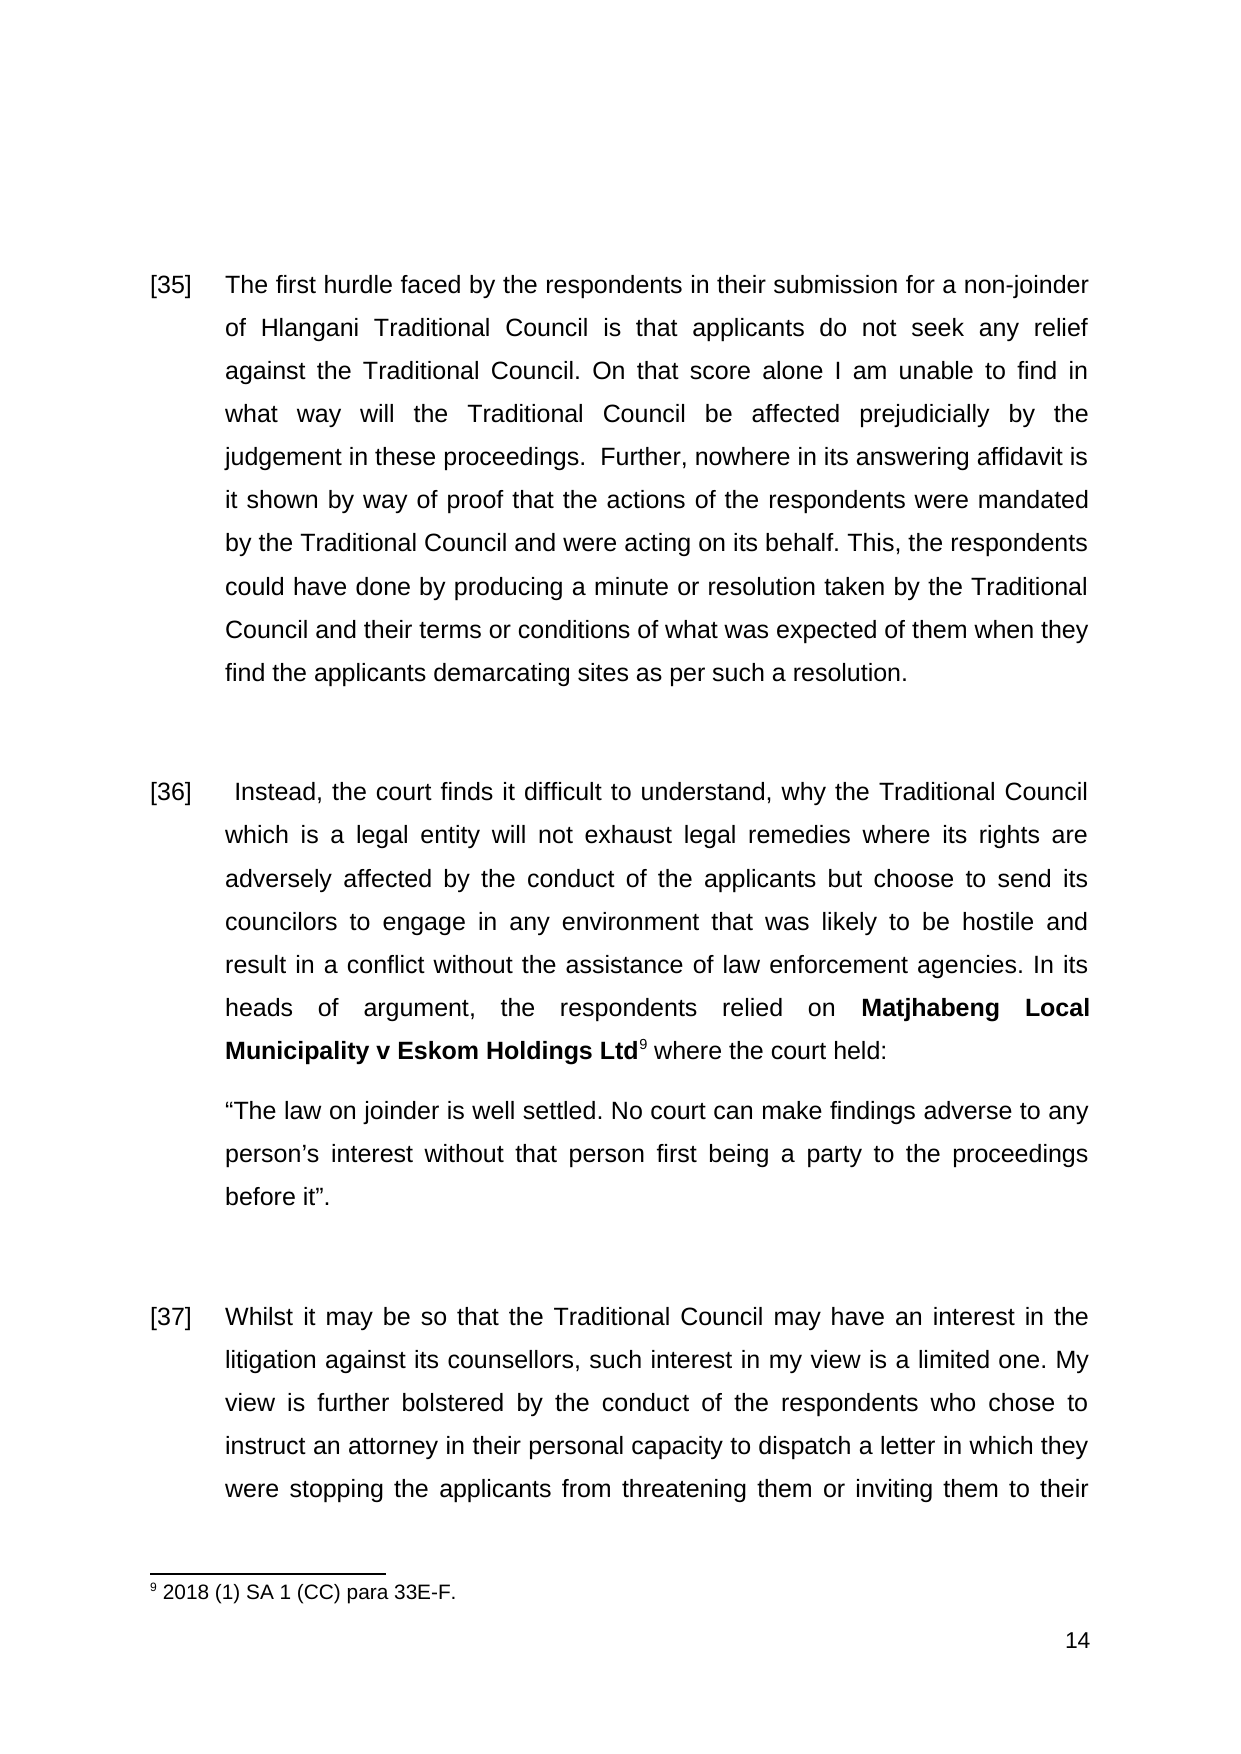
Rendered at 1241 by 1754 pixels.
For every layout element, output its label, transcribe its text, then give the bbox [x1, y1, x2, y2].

text [36] Instead, the court finds it difficult to understand, why the Traditional Council which is a legal entity will not exhaust legal remedies where its rights are adversely affected by the conduct of the applicants but choose to send its councilors to engage in any environment that was likely to be hostile and result in a conflict without the assistance of law enforcement agencies. In its heads of argument, the respondents relied on Matjhabeng Local Municipality v Eskom Holdings Ltd where the court held: [150, 777, 1090, 1065]
text [35] The first hurdle faced by the respondents in their submission for a non-joinder of Hlangani Traditional Council is that applicants do not seek any relief against the Traditional Council. On that score alone I am unable to find in what way will the Traditional Council be affected prejudicially by the judgement in these proceedings. Further, nowhere in its answering affidavit is it shown by way of proof that the actions of the respondents were mandated by the Traditional Council and were acting on its behalf. This, the respondents could have done by producing a minute or resolution taken by the Traditional Council and their terms or conditions of what was expected of them when they find the applicants demarcating sites as per such a resolution. [150, 269, 1090, 686]
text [150, 1302, 1090, 1503]
text “The law on joinder is well settled. No court can make findings adverse to any person’s interest without that person first being a party to the proceedings before it”. [225, 1096, 1090, 1211]
